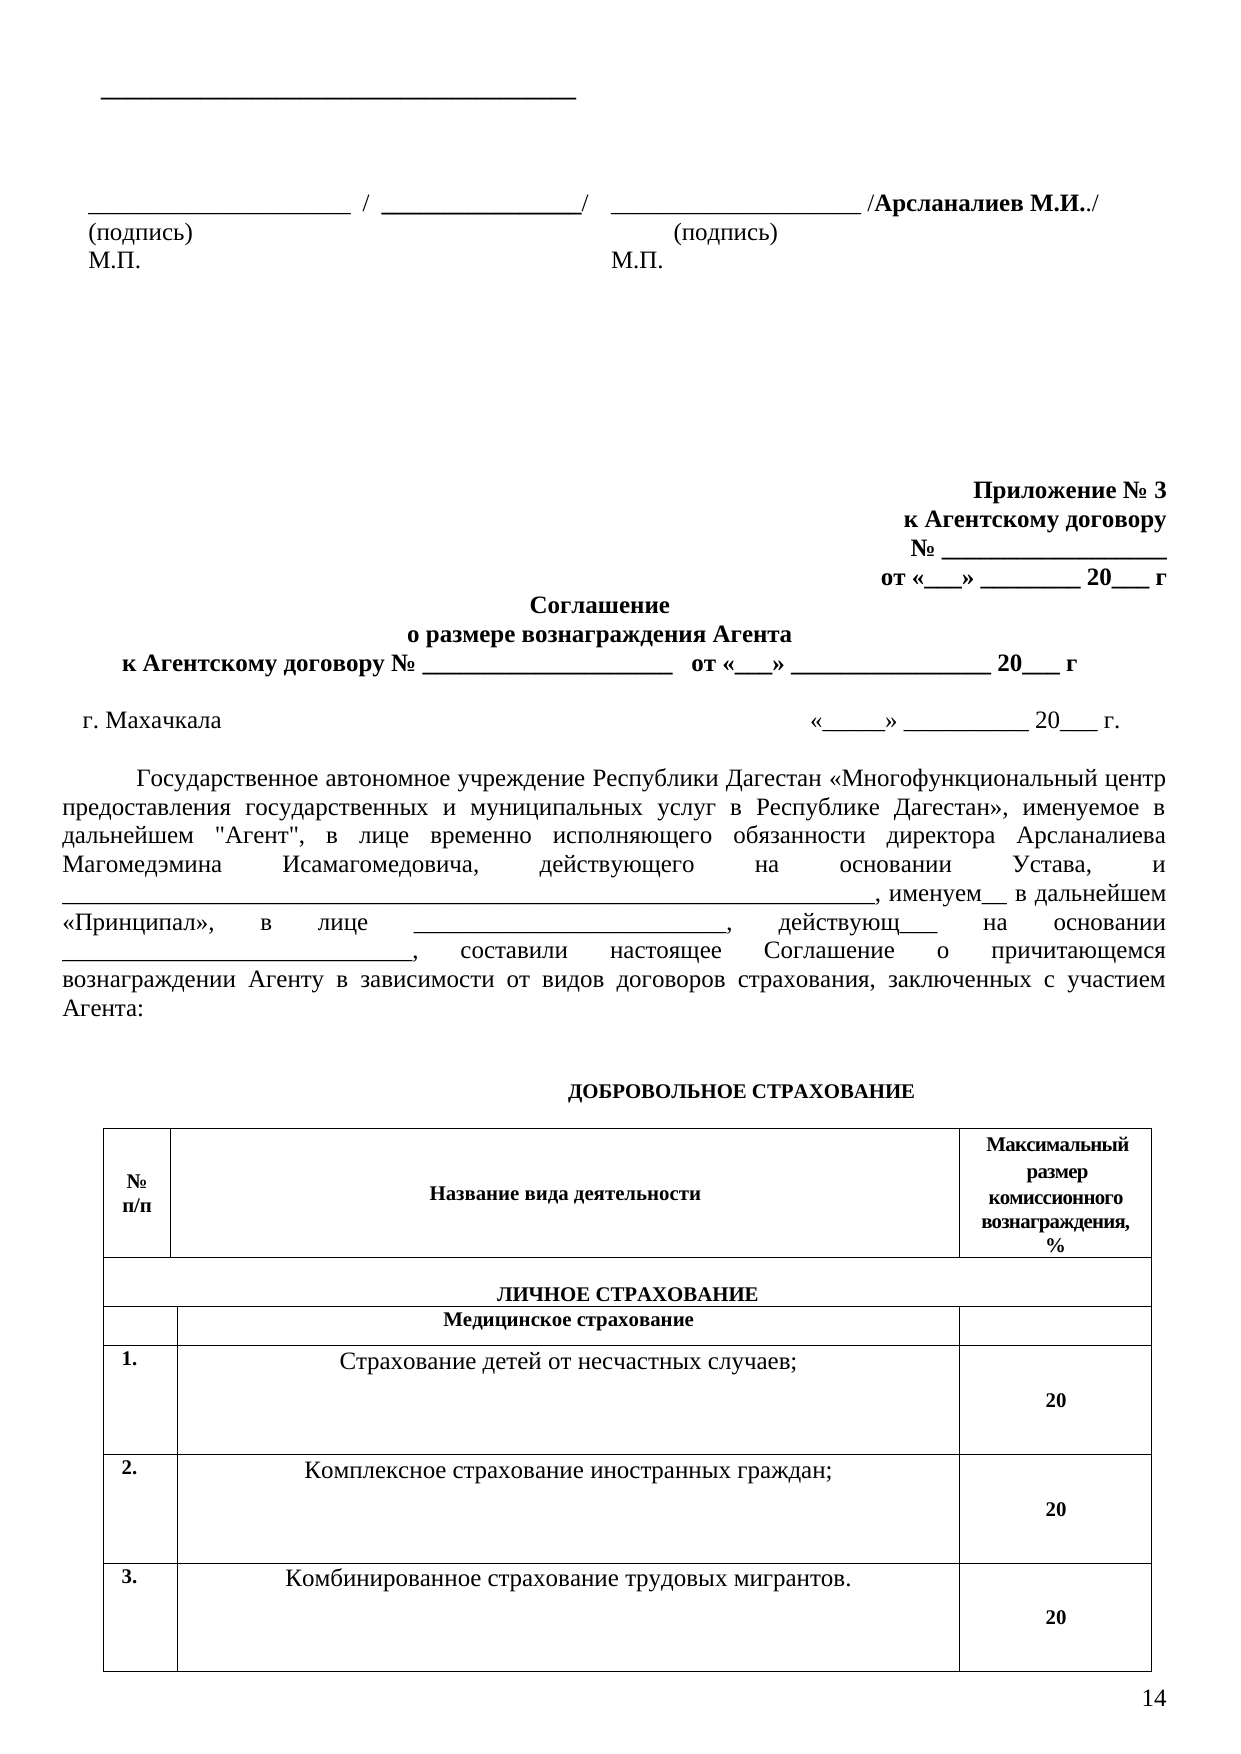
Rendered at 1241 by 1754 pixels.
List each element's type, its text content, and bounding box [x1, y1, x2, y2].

table_cell ______________________________________ _____________________ / ________________/ (подпись) М.П. [77, 44, 599, 274]
text г. Махачкала «_____» __________ 20___ г. [32, 706, 1167, 734]
text Приложение № 3 [799, 476, 1167, 504]
text Соглашение [32, 591, 1167, 619]
table_cell 20 [960, 1346, 1151, 1454]
table_cell 20 [960, 1455, 1151, 1562]
table_header Максимальный размер комиссионного вознаграждения, % [960, 1129, 1151, 1257]
text Государственное автономное учреждение Республики Дагестан «Многофункциональный центр предоставления государственных и муниципальных услуг в Республике Дагестан», именуемое в дальнейшем "Агент", в лице временно исполняющего обязанности директора Арсланалиева Магомедэмина Исамагомедовича, действующего на основании Устава, и _________________________________________________________________, именуем__ в дальнейшем «Принципал», в лице _________________________, действующ___ на основании ____________________________, составили настоящее Соглашение о причитающемся вознаграждении Агенту в зависимости от видов договоров страхования, заключенных с участием Агента: [62, 763, 1167, 1022]
text от «___» ________ 20___ г [799, 562, 1167, 591]
text к Агентскому договору № ____________________ от «___» ________________ 20___ г [32, 648, 1167, 677]
table_cell ____________________ /Арсланалиев М.И../ (подпись) М.П. [600, 44, 1122, 274]
subtitle Добровольное страхование [254, 1079, 1167, 1103]
table_cell [960, 1307, 1151, 1345]
table_cell Страхование детей от несчастных случаев; [178, 1346, 959, 1454]
table_cell Комбинированное страхование трудовых мигрантов. [178, 1564, 959, 1671]
text к Агентскому договору [799, 504, 1167, 533]
table_header № п/п [104, 1129, 170, 1257]
table_cell Медицинское страхование [178, 1307, 959, 1345]
table_cell [104, 1455, 177, 1562]
table_cell 20 [960, 1564, 1151, 1671]
text о размере вознаграждения Агента [32, 619, 1167, 648]
table_header Название вида деятельности [171, 1129, 959, 1257]
table_cell [104, 1564, 177, 1671]
table_cell Комплексное страхование иностранных граждан; [178, 1455, 959, 1562]
text № __________________ [799, 533, 1167, 562]
table_cell Личное страхование [104, 1258, 1151, 1306]
table_cell [104, 1346, 177, 1454]
table_cell [104, 1307, 177, 1345]
